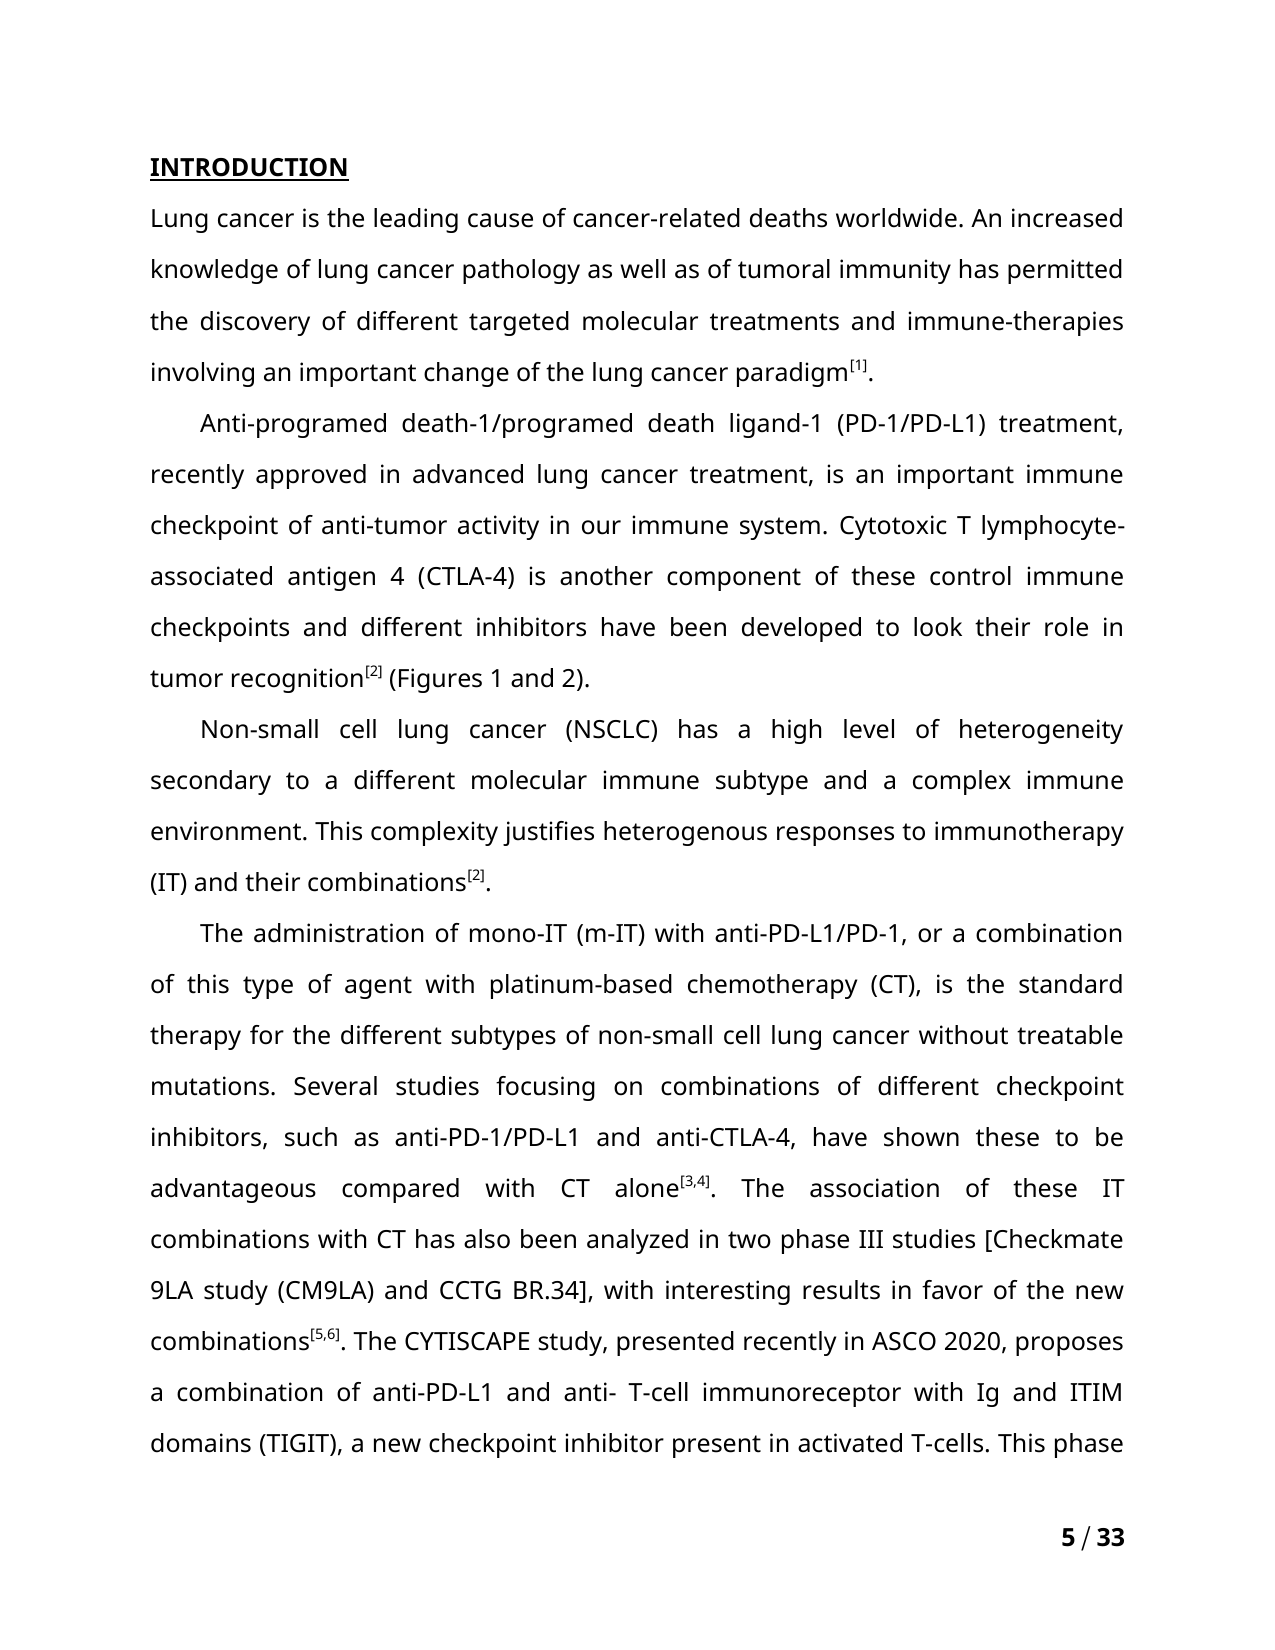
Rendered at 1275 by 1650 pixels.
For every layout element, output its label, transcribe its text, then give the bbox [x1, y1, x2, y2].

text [150, 916, 1125, 1460]
text Lung cancer is the leading cause of cancer-related deaths worldwide. An increased knowledge of lung cancer pathology as well as of tumoral immunity has permitted the discovery of different targeted molecular treatments and immune-therapies involving an important change of the lung cancer paradigm[1]. [150, 201, 1125, 388]
text Non-small cell lung cancer (NSCLC) has a high level of heterogeneity secondary to a different molecular immune subtype and a complex immune environment. This complexity justifies heterogenous responses to immunotherapy (IT) and their combinations[2]. [150, 711, 1125, 899]
text INTRODUCTION [150, 150, 1125, 184]
text Anti-programed death-1/programed death ligand-1 (PD-1/PD-L1) treatment, recently approved in advanced lung cancer treatment, is an important immune checkpoint of anti-tumor activity in our immune system. Cytotoxic T lymphocyte-associated antigen 4 (CTLA-4) is another component of these control immune checkpoints and different inhibitors have been developed to look their role in tumor recognition[2] (Figures 1 and 2). [150, 405, 1125, 609]
text Anti-programed death-1/programed death ligand-1 (PD-1/PD-L1) treatment, recently approved in advanced lung cancer treatment, is an important immune checkpoint of anti-tumor activity in our immune system. Cytotoxic T lymphocyte-associated antigen 4 (CTLA-4) is another component of these control immune checkpoints and different inhibitors have been developed to look their role in tumor recognition[2] (Figures 1 and 2). [150, 643, 1125, 694]
